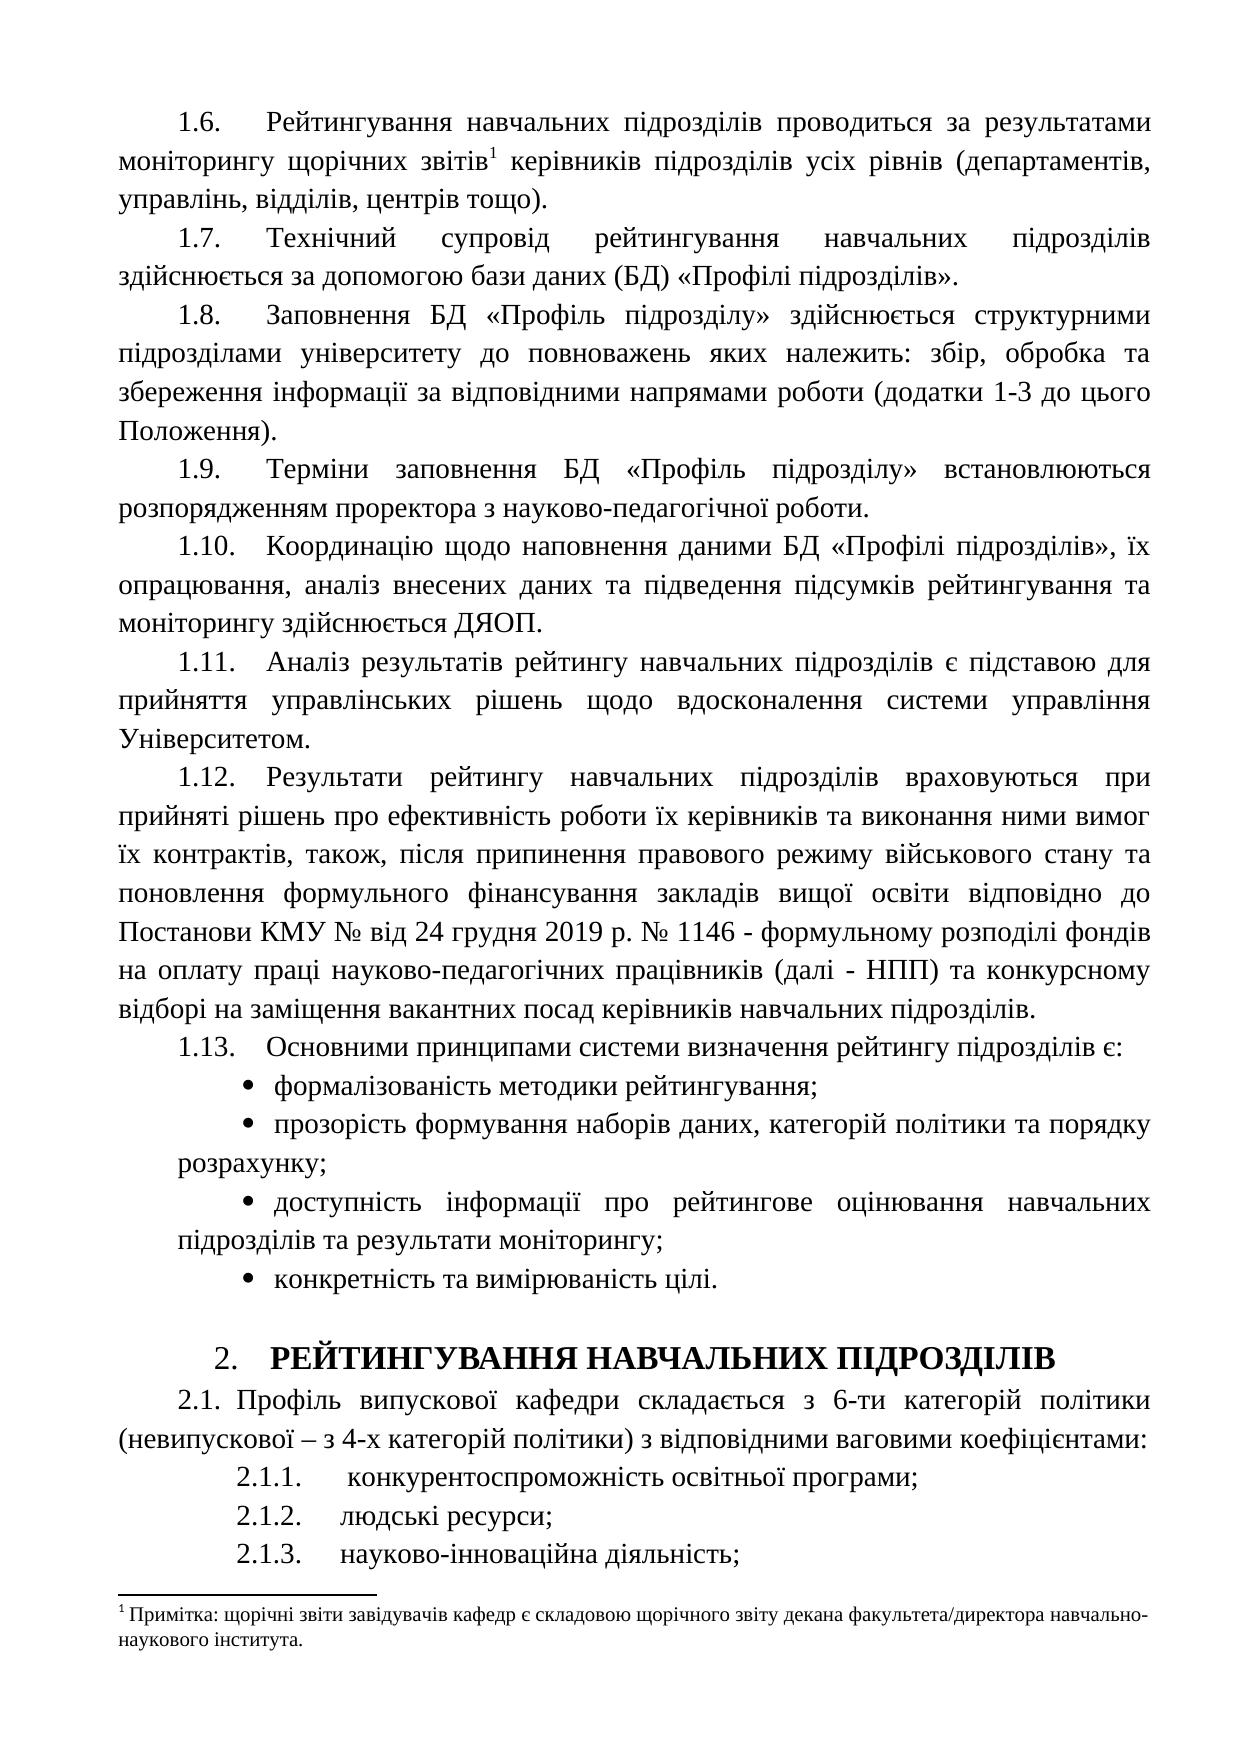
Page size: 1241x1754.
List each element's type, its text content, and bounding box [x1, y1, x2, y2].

text Рейтингування навчальних підрозділів проводиться за результатами моніторингу щорічних звітів керівників підрозділів усіх рівнів (департаментів, управлінь, відділів, центрів тощо). [118, 104, 1152, 215]
text Заповнення БД «Профіль підрозділу» здійснюється структурними підрозділами університету до повноважень яких належить: збір, обробка та збереження інформації за відповідними напрямами роботи (додатки 1-3 до цього Положення). [118, 297, 1152, 446]
list науково-інноваційна діяльність; [177, 1536, 1152, 1570]
list конкурентоспроможність освітньої програми; [177, 1459, 1152, 1493]
text Терміни заповнення БД «Профіль підрозділу» встановлюються розпорядженням проректора з науково-педагогічної роботи. [118, 451, 1152, 523]
list доступність інформації про рейтингове оцінювання навчальних підрозділів та результати моніторингу; [177, 1184, 1152, 1256]
list прозорість формування наборів даних, категорій політики та порядку розрахунку; [177, 1107, 1152, 1179]
text Технічний супровід рейтингування навчальних підрозділів здійснюється за допомогою бази даних (БД) «Профілі підрозділів». [118, 220, 1152, 292]
subtitle РЕЙТИНГУВАННЯ НАВЧАЛЬНИХ ПІДРОЗДІЛІВ [118, 1338, 1152, 1376]
list формалізованість методики рейтингування; [177, 1068, 1152, 1102]
list конкретність та вимірюваність цілі. [177, 1261, 1152, 1294]
text Координацію щодо наповнення даними БД «Профілі підрозділів», їх опрацювання, аналіз внесених даних та підведення підсумків рейтингування та моніторингу здійснюється ДЯОП. [118, 528, 1152, 639]
text Результати рейтингу навчальних підрозділів враховуються при прийняті рішень про ефективність роботи їх керівників та виконання ними вимог їх контрактів, також, після припинення правового режиму військового стану та поновлення формульного фінансування закладів вищої освіти відповідно до Постанови КМУ № від 24 грудня 2019 р. № 1146 - формульному розподілі фондів на оплату праці науково-педагогічних працівників (далі - НПП) та конкурсному відборі на заміщення вакантних посад керівників навчальних підрозділів. [118, 759, 1152, 1024]
list людські ресурси; [177, 1498, 1152, 1531]
list Профіль випускової кафедри складається з 6-ти категорій політики (невипускової – з 4-х категорій політики) з відповідними ваговими коефіцієнтами: [118, 1382, 1152, 1454]
text Аналіз результатів рейтингу навчальних підрозділів є підставою для прийняття управлінських рішень щодо вдосконалення системи управління Університетом. [118, 644, 1152, 754]
text Основними принципами системи визначення рейтингу підрозділів є: [118, 1029, 1152, 1063]
